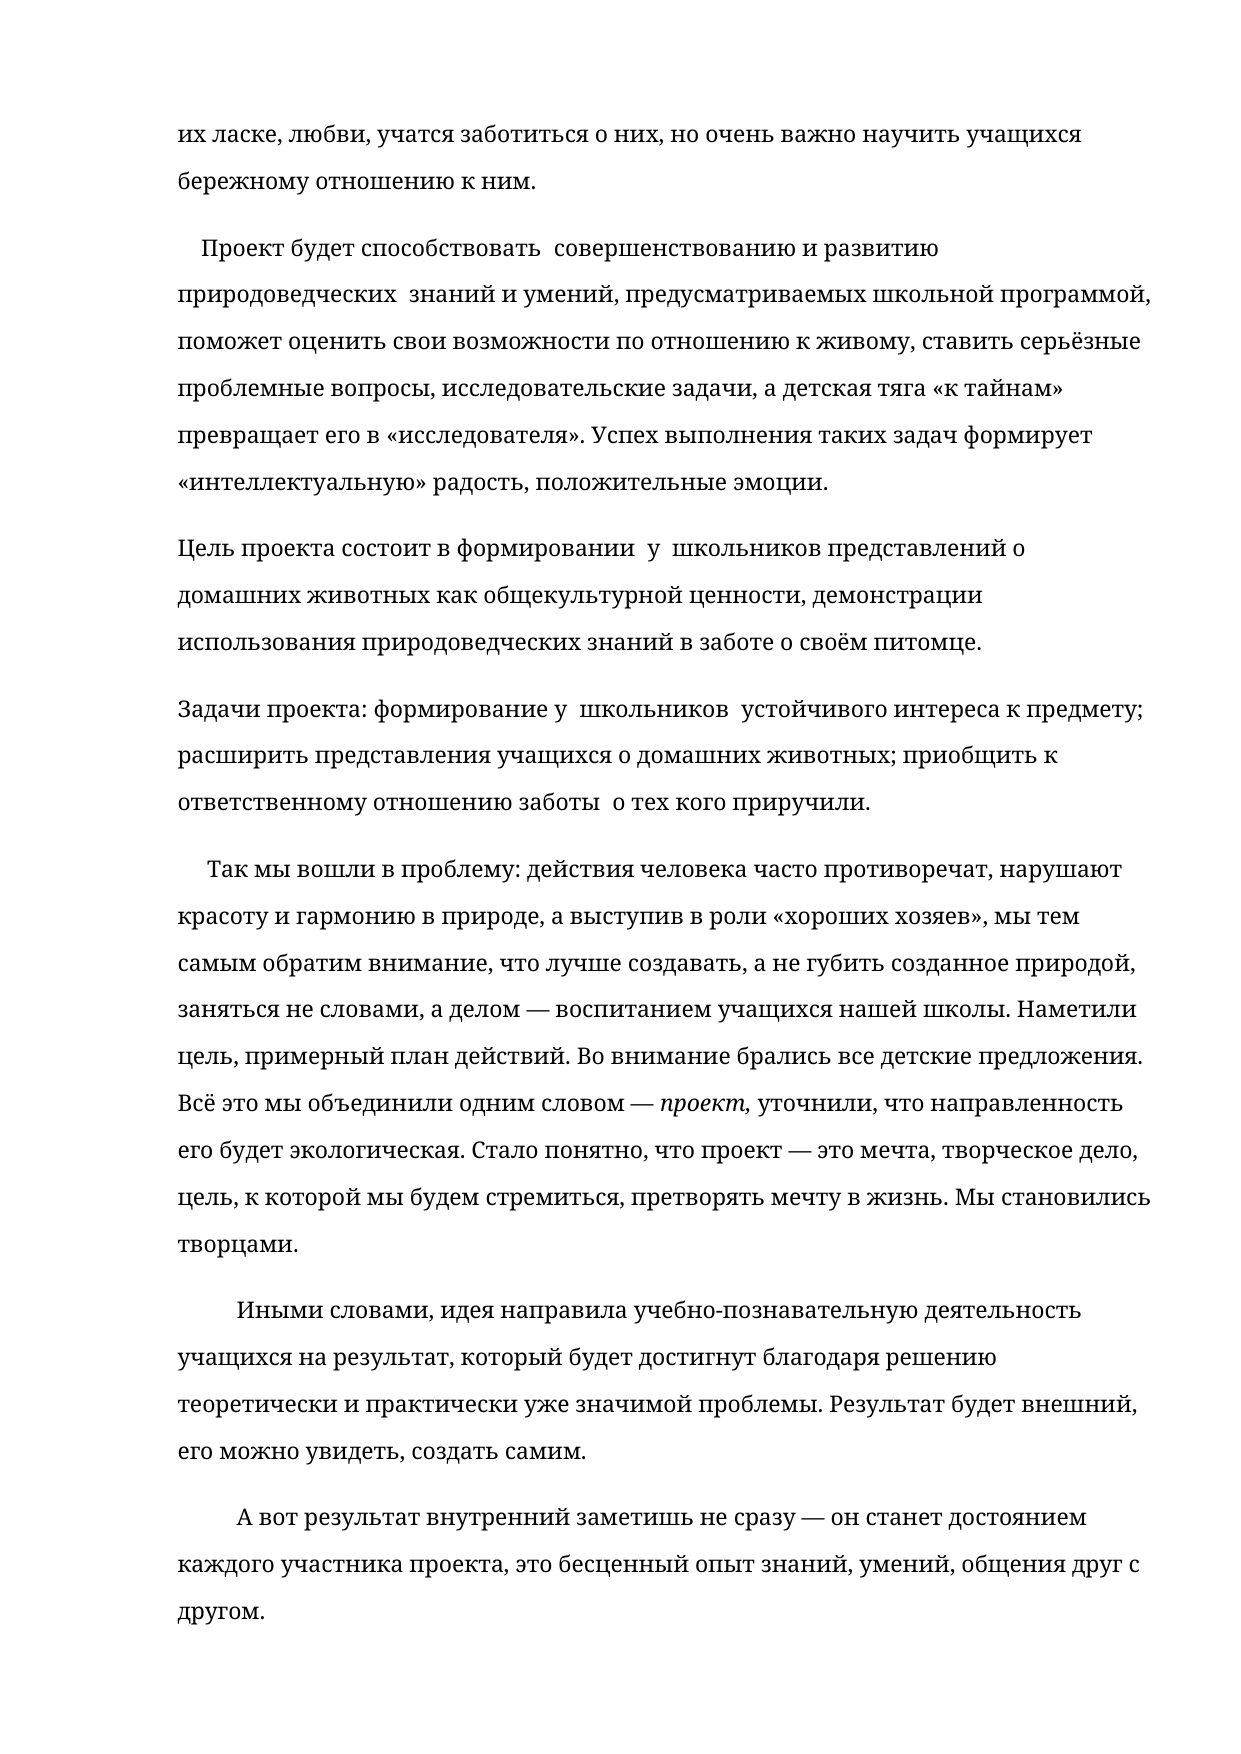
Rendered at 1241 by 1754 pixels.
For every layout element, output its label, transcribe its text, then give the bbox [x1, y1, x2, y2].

text Проект будет способствовать совершенствованию и развитию природоведческих знаний и умений, предусматриваемых школьной программой, поможет оценить свои возможности по отношению к живому, ставить серьёзные проблемные вопросы, исследовательские задачи, а детская тяга «к тайнам» превращает его в «исследователя». Успех выполнения таких задач формирует «интеллектуальную» радость, положительные эмоции. [177, 231, 1152, 497]
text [177, 118, 1152, 196]
text А вот результат внутренний заметишь не сразу — он станет достоянием каждого участника проекта, это бесценный опыт знаний, умений, общения друг с другом. [177, 1501, 1152, 1626]
text Задачи проекта: формирование у школьников устойчивого интереса к предмету; расширить представления учащихся о домашних животных; приобщить к ответственному отношению заботы о тех кого приручили. [177, 692, 1152, 817]
text Цель проекта состоит в формировании у школьников представлений о домашних животных как общекультурной ценности, демонстрации использования природоведческих знаний в заботе о своём питомце. [177, 532, 1152, 657]
text Так мы вошли в проблему: действия человека часто противоречат, нарушают красоту и гармонию в природе, а выступив в роли «хороших хозяев», мы тем самым обратим внимание, что лучше создавать, а не губить созданное природой, заняться не словами, а делом — воспитанием учащихся нашей школы. Наметили цель, примерный план действий. Во внимание брались все детские предложения. Всё это мы объединили одним словом — проект, уточнили, что направленность его будет экологическая. Стало понятно, что проект — это мечта, творческое дело, цель, к которой мы будем стремиться, претворять мечту в жизнь. Мы становились творцами. [177, 853, 1152, 1259]
text Иными словами, идея направила учебно-познавательную деятельность учащихся на результат, который будет достигнут благодаря решению теоретически и практически уже значимой проблемы. Результат будет внешний, его можно увидеть, создать самим. [177, 1294, 1152, 1466]
